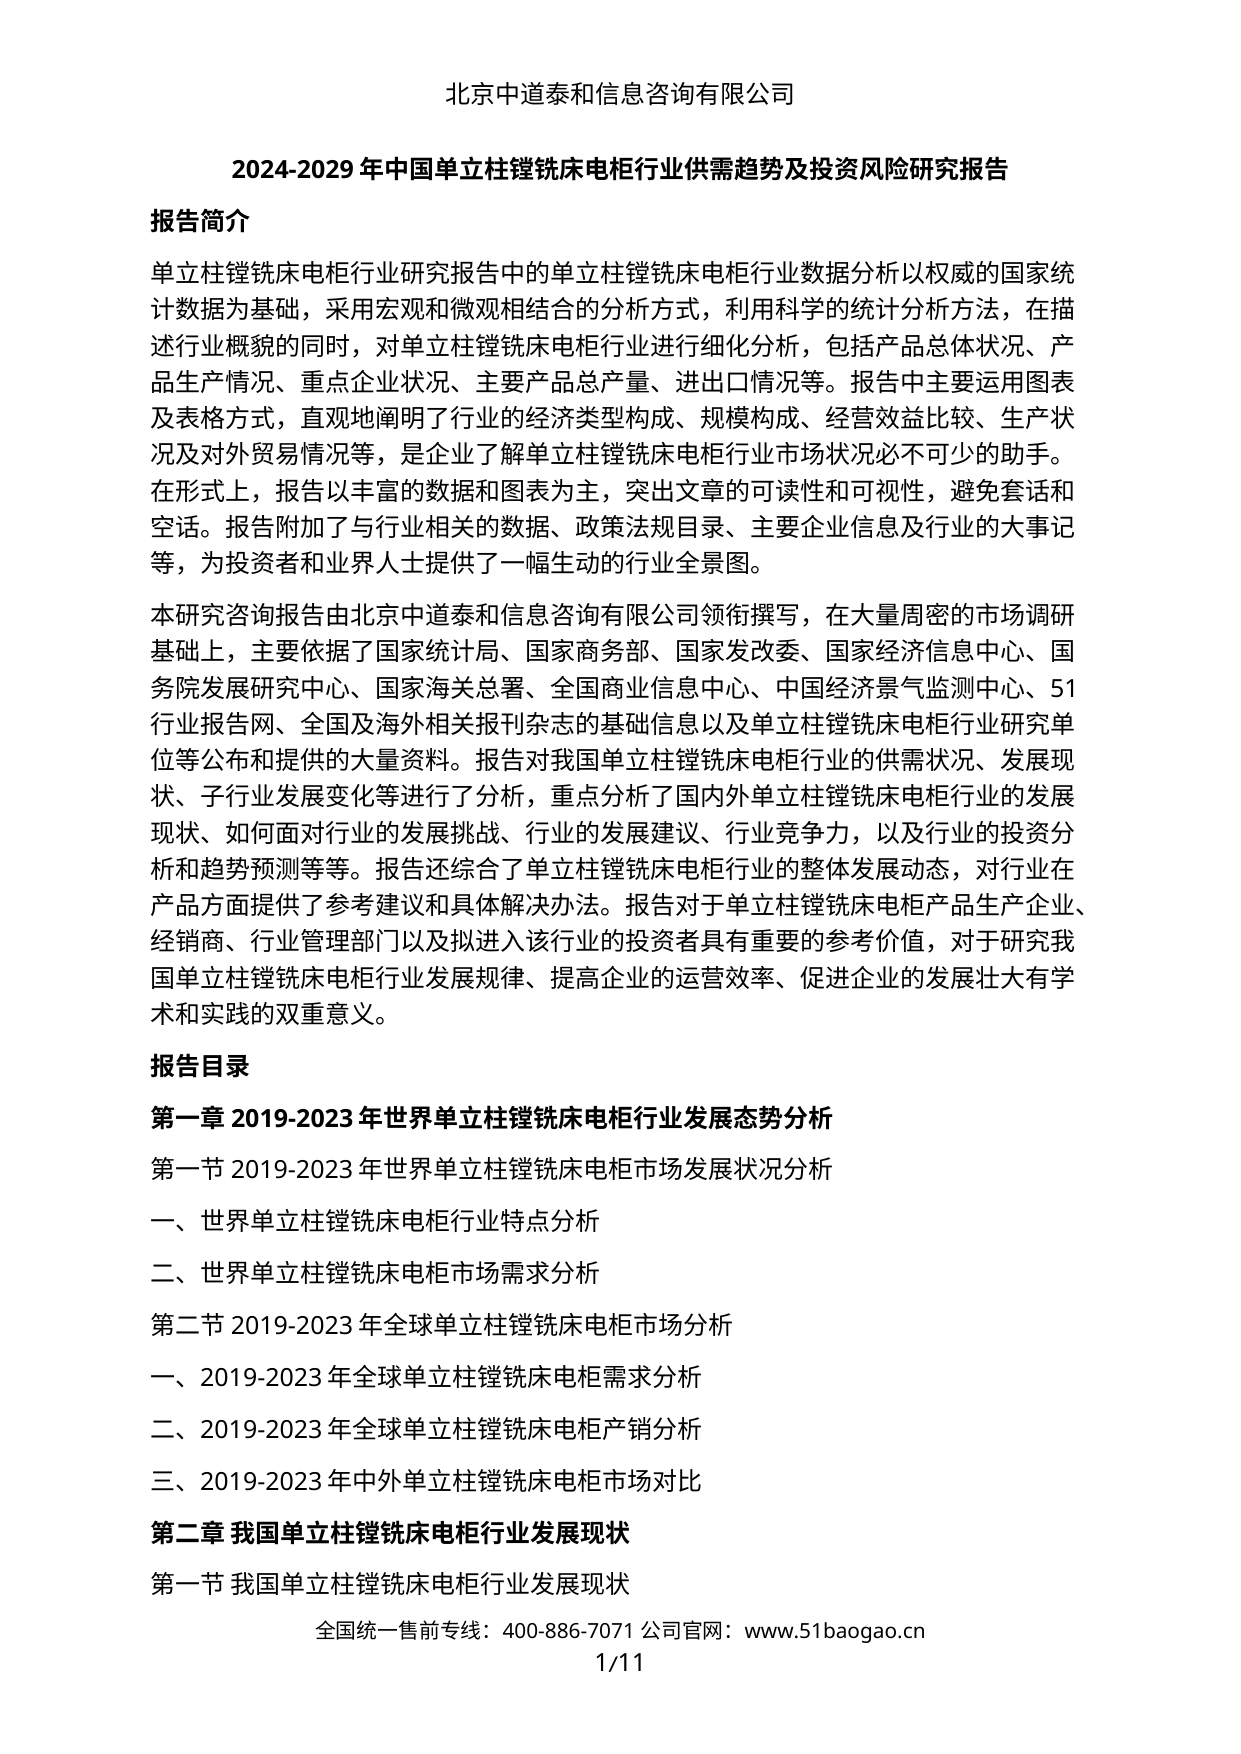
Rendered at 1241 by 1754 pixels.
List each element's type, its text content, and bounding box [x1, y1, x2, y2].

text 第一节 2019-2023年世界单立柱镗铣床电柜市场发展状况分析 [150, 1150, 1090, 1186]
text 二、2019-2023年全球单立柱镗铣床电柜产销分析 [150, 1409, 1090, 1446]
text 本研究咨询报告由北京中道泰和信息咨询有限公司领衔撰写，在大量周密的市场调研基础上，主要依据了国家统计局、国家商务部、国家发改委、国家经济信息中心、国务院发展研究中心、国家海关总署、全国商业信息中心、中国经济景气监测中心、51行业报告网、全国及海外相关报刊杂志的基础信息以及单立柱镗铣床电柜行业研究单位等公布和提供的大量资料。报告对我国单立柱镗铣床电柜行业的供需状况、发展现状、子行业发展变化等进行了分析，重点分析了国内外单立柱镗铣床电柜行业的发展现状、如何面对行业的发展挑战、行业的发展建议、行业竞争力，以及行业的投资分析和趋势预测等等。报告还综合了单立柱镗铣床电柜行业的整体发展动态，对行业在产品方面提供了参考建议和具体解决办法。报告对于单立柱镗铣床电柜产品生产企业、经销商、行业管理部门以及拟进入该行业的投资者具有重要的参考价值，对于研究我国单立柱镗铣床电柜行业发展规律、提高企业的运营效率、促进企业的发展壮大有学术和实践的双重意义。 [150, 596, 1090, 1031]
text 报告目录 [150, 1046, 1090, 1082]
text 2024-2029年中国单立柱镗铣床电柜行业供需趋势及投资风险研究报告 [150, 150, 1090, 186]
text 单立柱镗铣床电柜行业研究报告中的单立柱镗铣床电柜行业数据分析以权威的国家统计数据为基础，采用宏观和微观相结合的分析方式，利用科学的统计分析方法，在描述行业概貌的同时，对单立柱镗铣床电柜行业进行细化分析，包括产品总体状况、产品生产情况、重点企业状况、主要产品总产量、进出口情况等。报告中主要运用图表及表格方式，直观地阐明了行业的经济类型构成、规模构成、经营效益比较、生产状况及对外贸易情况等，是企业了解单立柱镗铣床电柜行业市场状况必不可少的助手。在形式上，报告以丰富的数据和图表为主，突出文章的可读性和可视性，避免套话和空话。报告附加了与行业相关的数据、政策法规目录、主要企业信息及行业的大事记等，为投资者和业界人士提供了一幅生动的行业全景图。 [150, 254, 1090, 580]
text 二、世界单立柱镗铣床电柜市场需求分析 [150, 1254, 1090, 1290]
text 第二章 我国单立柱镗铣床电柜行业发展现状 [150, 1513, 1090, 1549]
text 三、2019-2023年中外单立柱镗铣床电柜市场对比 [150, 1461, 1090, 1497]
text 一、世界单立柱镗铣床电柜行业特点分析 [150, 1202, 1090, 1238]
text 第二节 2019-2023年全球单立柱镗铣床电柜市场分析 [150, 1306, 1090, 1342]
text 报告简介 [150, 202, 1090, 238]
text 第一章 2019-2023年世界单立柱镗铣床电柜行业发展态势分析 [150, 1098, 1090, 1134]
text 一、2019-2023年全球单立柱镗铣床电柜需求分析 [150, 1357, 1090, 1394]
text 第一节 我国单立柱镗铣床电柜行业发展现状 [150, 1565, 1090, 1601]
